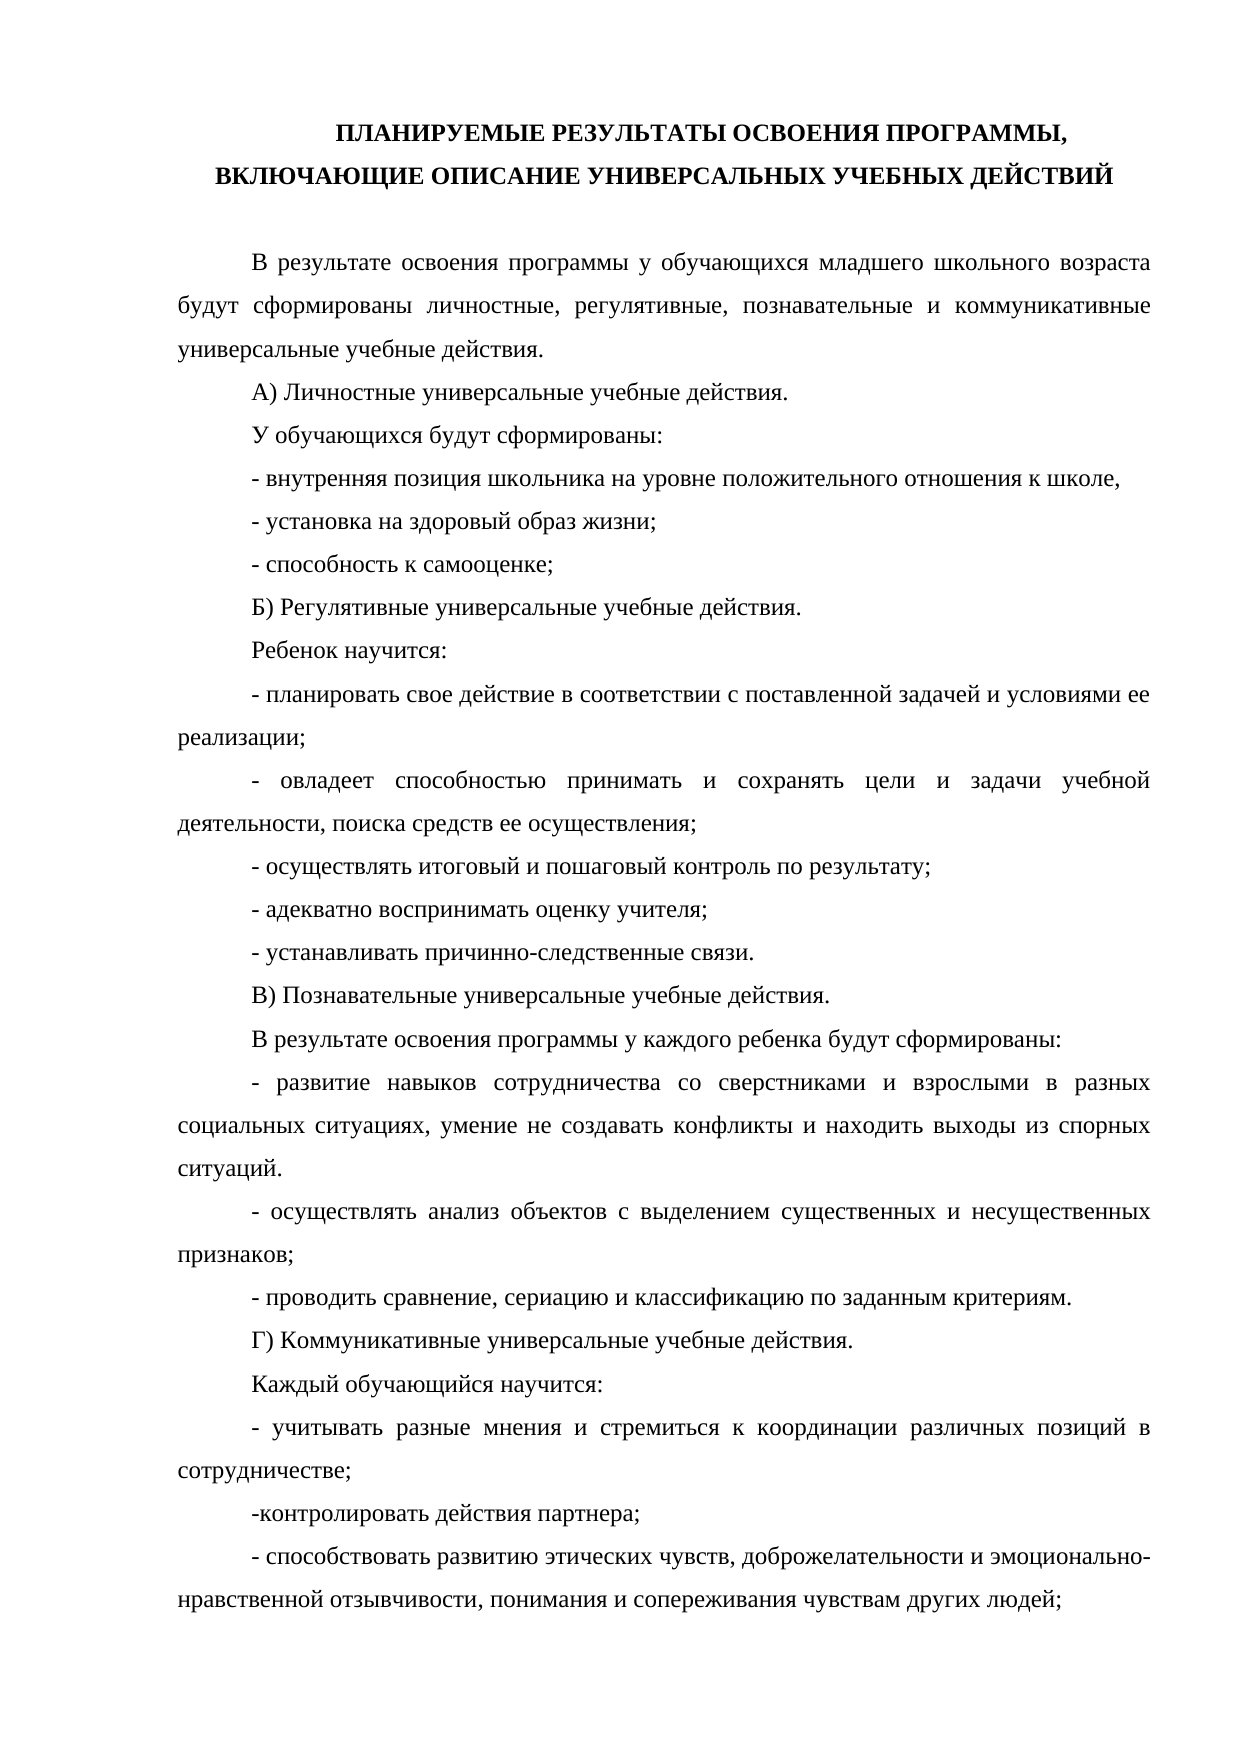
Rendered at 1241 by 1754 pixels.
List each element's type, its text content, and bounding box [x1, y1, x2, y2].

text - способность к самооценке; [177, 549, 1152, 578]
text - овладеет способностью принимать и сохранять цели и задачи учебной деятельности, поиска средств ее осуществления; [177, 765, 1152, 837]
text ПЛАНИРУЕМЫЕ РЕЗУЛЬТАТЫ ОСВОЕНИЯ ПРОГРАММЫ, ВКЛЮЧАЮЩИЕ ОПИСАНИЕ УНИВЕРСАЛЬНЫХ УЧЕБНЫХ ДЕЙСТВИЙ [177, 118, 1152, 190]
text У обучающихся будут сформированы: [177, 420, 1152, 449]
text - развитие навыков сотрудничества со сверстниками и взрослыми в разных социальных ситуациях, умение не создавать конфликты и находить выходы из спорных ситуаций. [177, 1067, 1152, 1182]
text - внутренняя позиция школьника на уровне положительного отношения к школе, [177, 463, 1152, 492]
text - учитывать разные мнения и стремиться к координации различных позиций в сотрудничестве; [177, 1412, 1152, 1484]
text Г) Коммуникативные универсальные учебные действия. [177, 1326, 1152, 1354]
text - устанавливать причинно-следственные связи. [177, 937, 1152, 966]
text - осуществлять анализ объектов с выделением существенных и несущественных признаков; [177, 1196, 1152, 1268]
text - планировать свое действие в соответствии с поставленной задачей и условиями ее реализации; [177, 679, 1152, 751]
text Каждый обучающийся научится: [177, 1369, 1152, 1397]
text -контролировать действия партнера; [177, 1498, 1152, 1527]
text - проводить сравнение, сериацию и классификацию по заданным критериям. [177, 1282, 1152, 1311]
text В результате освоения программы у каждого ребенка будут сформированы: [177, 1024, 1152, 1052]
text Ребенок научится: [177, 636, 1152, 664]
text А) Личностные универсальные учебные действия. [177, 377, 1152, 406]
text - адекватно воспринимать оценку учителя; [177, 894, 1152, 923]
text - способствовать развитию этических чувств, доброжелательности и эмоционально-нравственной отзывчивости, понимания и сопереживания чувствам других людей; [177, 1541, 1152, 1613]
text В) Познавательные универсальные учебные действия. [177, 981, 1152, 1009]
text - установка на здоровый образ жизни; [177, 506, 1152, 535]
text - осуществлять итоговый и пошаговый контроль по результату; [177, 851, 1152, 880]
text Б) Регулятивные универсальные учебные действия. [177, 592, 1152, 621]
text В результате освоения программы у обучающихся младшего школьного возраста будут сформированы личностные, регулятивные, познавательные и коммуникативные универсальные учебные действия. [177, 247, 1152, 362]
